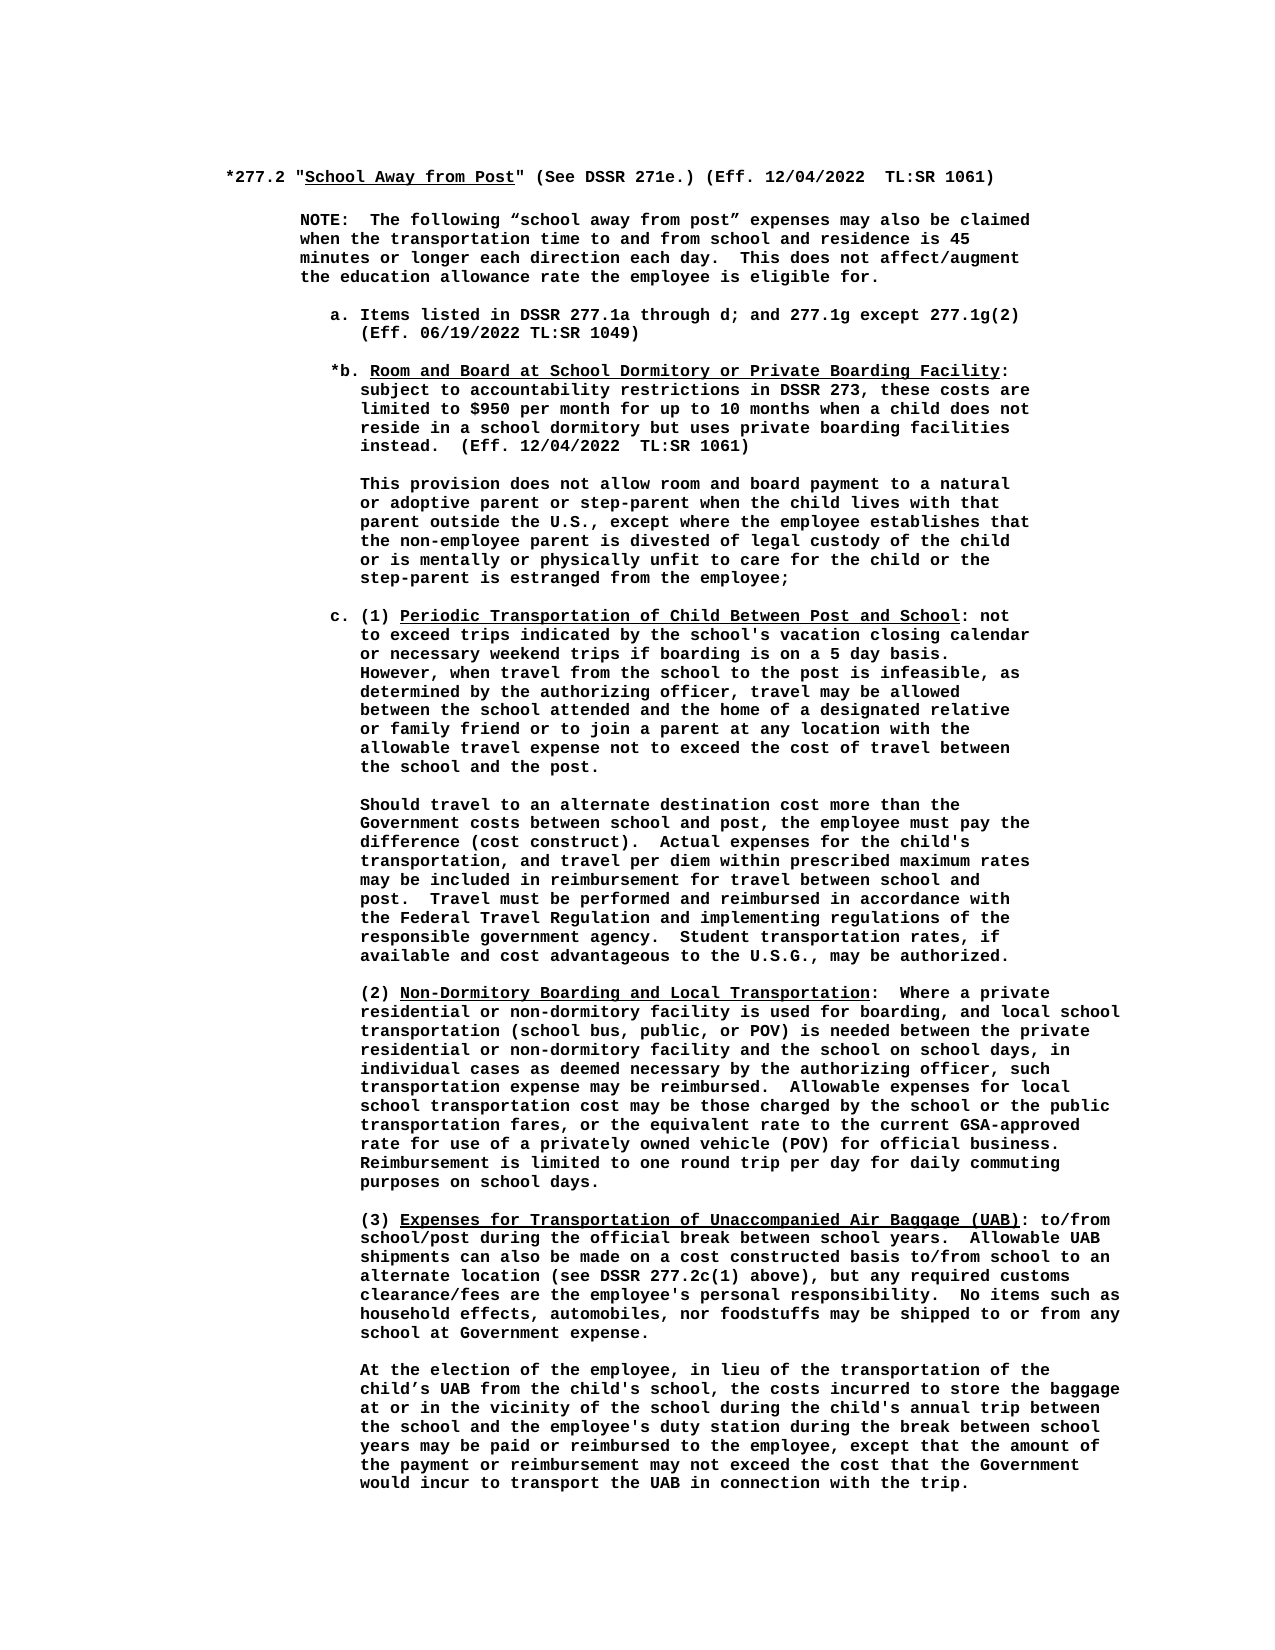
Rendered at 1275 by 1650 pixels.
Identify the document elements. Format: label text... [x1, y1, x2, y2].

text (2) Non-Dormitory Boarding and Local Transportation: Where a private residential or non-dormitory facility is used for boarding, and local school transportation (school bus, public, or POV) is needed between the private residential or non-dormitory facility and the school on school days, in individual cases as deemed necessary by the authorizing officer, such transportation expense may be reimbursed. Allowable expenses for local school transportation cost may be those charged by the school or the public transportation fares, or the equivalent rate to the current GSA-approved rate for use of a privately owned vehicle (POV) for official business. Reimbursement is limited to one round trip per day for daily commuting purposes on school days. [360, 985, 1125, 1192]
text NOTE: The following “school away from post” expenses may also be claimed when the transportation time to and from school and residence is 45 minutes or longer each direction each day. This does not affect/augment the education allowance rate the employee is eligible for. [300, 212, 1031, 287]
text This provision does not allow room and board payment to a natural or adoptive parent or step-parent when the child lives with that parent outside the U.S., except where the employee establishes that the non-employee parent is divested of legal custody of the child or is mentally or physically unfit to care for the child or the step-parent is estranged from the employee; [360, 476, 1031, 589]
text *b. Room and Board at School Dormitory or Private Boarding Facility: subject to accountability restrictions in DSSR 273, these costs are limited to $950 per month for up to 10 months when a child does not reside in a school dormitory but uses private boarding facilities instead. (Eff. 12/04/2022 TL:SR 1061) [330, 363, 1031, 457]
text *277.2 "School Away from Post" (See DSSR 271e.) (Eff. 12/04/2022 TL:SR 1061) [225, 169, 1125, 188]
text (3) Expenses for Transportation of Unaccompanied Air Baggage (UAB): to/from school/post during the official break between school years. Allowable UAB shipments can also be made on a cost constructed basis to/from school to an alternate location (see DSSR 277.2c(1) above), but any required customs clearance/fees are the employee's personal responsibility. No items such as household effects, automobiles, nor foodstuffs may be shipped to or from any school at Government expense. [360, 1211, 1125, 1343]
text At the election of the employee, in lieu of the transportation of the child’s UAB from the child's school, the costs incurred to store the baggage at or in the vicinity of the school during the child's annual trip between the school and the employee's duty station during the break between school years may be paid or reimbursed to the employee, except that the amount of the payment or reimbursement may not exceed the cost that the Government would incur to transport the UAB in connection with the trip. [360, 1362, 1125, 1494]
text Should travel to an alternate destination cost more than the Government costs between school and post, the employee must pay the difference (cost construct). Actual expenses for the child's transportation, and travel per diem within prescribed maximum rates may be included in reimbursement for travel between school and post. Travel must be performed and reimbursed in accordance with the Federal Travel Regulation and implementing regulations of the responsible government agency. Student transportation rates, if available and cost advantageous to the U.S.G., may be authorized. [330, 796, 1031, 966]
text c. (1) Periodic Transportation of Child Between Post and School: not to exceed trips indicated by the school's vacation closing calendar or necessary weekend trips if boarding is on a 5 day basis. However, when travel from the school to the post is infeasible, as determined by the authorizing officer, travel may be allowed between the school attended and the home of a designated relative or family friend or to join a parent at any location with the allowable travel expense not to exceed the cost of travel between the school and the post. [330, 608, 1031, 777]
text a. Items listed in DSSR 277.1a through d; and 277.1g except 277.1g(2) (Eff. 06/19/2022 TL:SR 1049) [330, 306, 1031, 344]
